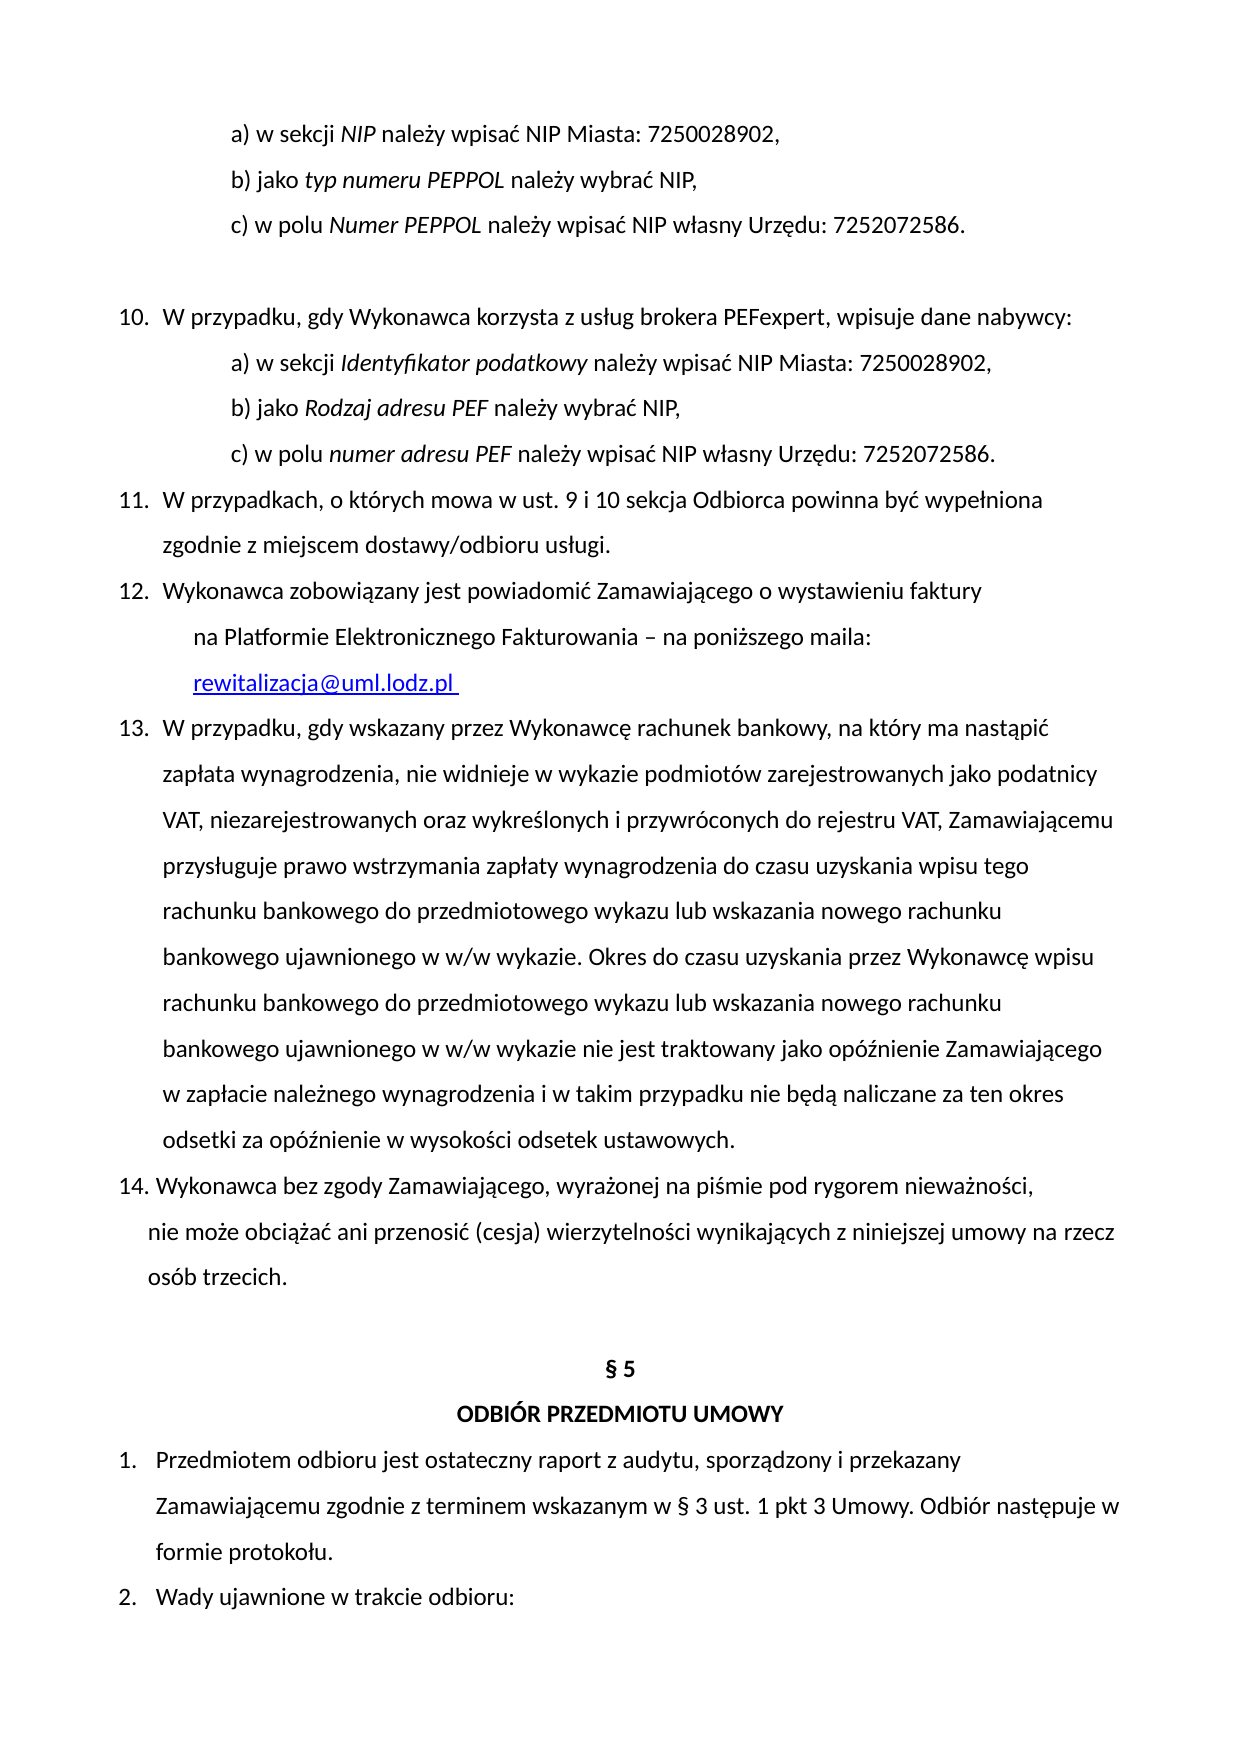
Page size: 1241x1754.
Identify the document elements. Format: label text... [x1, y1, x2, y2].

text a) w sekcji Identyfikator podatkowy należy wpisać NIP Miasta: 7250028902, [193, 347, 1122, 377]
list W przypadku, gdy Wykonawca korzysta z usług brokera PEFexpert, wpisuje dane nabywcy: [118, 301, 1122, 332]
text b) jako typ numeru PEPPOL należy wybrać NIP, [148, 164, 1122, 194]
list Wykonawca bez zgody Zamawiającego, wyrażonej na piśmie pod rygorem nieważności, nie może obciążać ani przenosić (cesja) wierzytelności wynikających z niniejszej umowy na rzecz osób trzecich. [118, 1170, 1122, 1292]
text c) w polu numer adresu PEF należy wpisać NIP własny Urzędu: 7252072586. [193, 438, 1122, 469]
list Wykonawca zobowiązany jest powiadomić Zamawiającego o wystawieniu faktury na Platformie Elektronicznego Fakturowania – na poniższego maila: rewitalizacja@uml.lodz.pl [118, 575, 1122, 697]
list § 5 [118, 1307, 1122, 1383]
list Wady ujawnione w trakcie odbioru: [118, 1581, 1122, 1612]
list W przypadkach, o których mowa w ust. 9 i 10 sekcja Odbiorca powinna być wypełniona zgodnie z miejscem dostawy/odbioru usługi. [118, 484, 1122, 560]
list ODBIÓR PRZEDMIOTU UMOWY [118, 1398, 1122, 1429]
text b) jako Rodzaj adresu PEF należy wybrać NIP, [193, 392, 1122, 423]
list W przypadku, gdy wskazany przez Wykonawcę rachunek bankowy, na który ma nastąpić zapłata wynagrodzenia, nie widnieje w wykazie podmiotów zarejestrowanych jako podatnicy VAT, niezarejestrowanych oraz wykreślonych i przywróconych do rejestru VAT, Zamawiającemu przysługuje prawo wstrzymania zapłaty wynagrodzenia do czasu uzyskania wpisu tego rachunku bankowego do przedmiotowego wykazu lub wskazania nowego rachunku bankowego ujawnionego w w/w wykazie. Okres do czasu uzyskania przez Wykonawcę wpisu rachunku bankowego do przedmiotowego wykazu lub wskazania nowego rachunku bankowego ujawnionego w w/w wykazie nie jest traktowany jako opóźnienie Zamawiającego w zapłacie należnego wynagrodzenia i w takim przypadku nie będą naliczane za ten okres odsetki za opóźnienie w wysokości odsetek ustawowych. [118, 713, 1122, 1155]
text a) w sekcji NIP należy wpisać NIP Miasta: 7250028902, [148, 118, 1122, 149]
text c) w polu Numer PEPPOL należy wpisać NIP własny Urzędu: 7252072586. [148, 209, 1122, 240]
list Przedmiotem odbioru jest ostateczny raport z audytu, sporządzony i przekazany Zamawiającemu zgodnie z terminem wskazanym w § 3 ust. 1 pkt 3 Umowy. Odbiór następuje w formie protokołu. [118, 1444, 1122, 1566]
